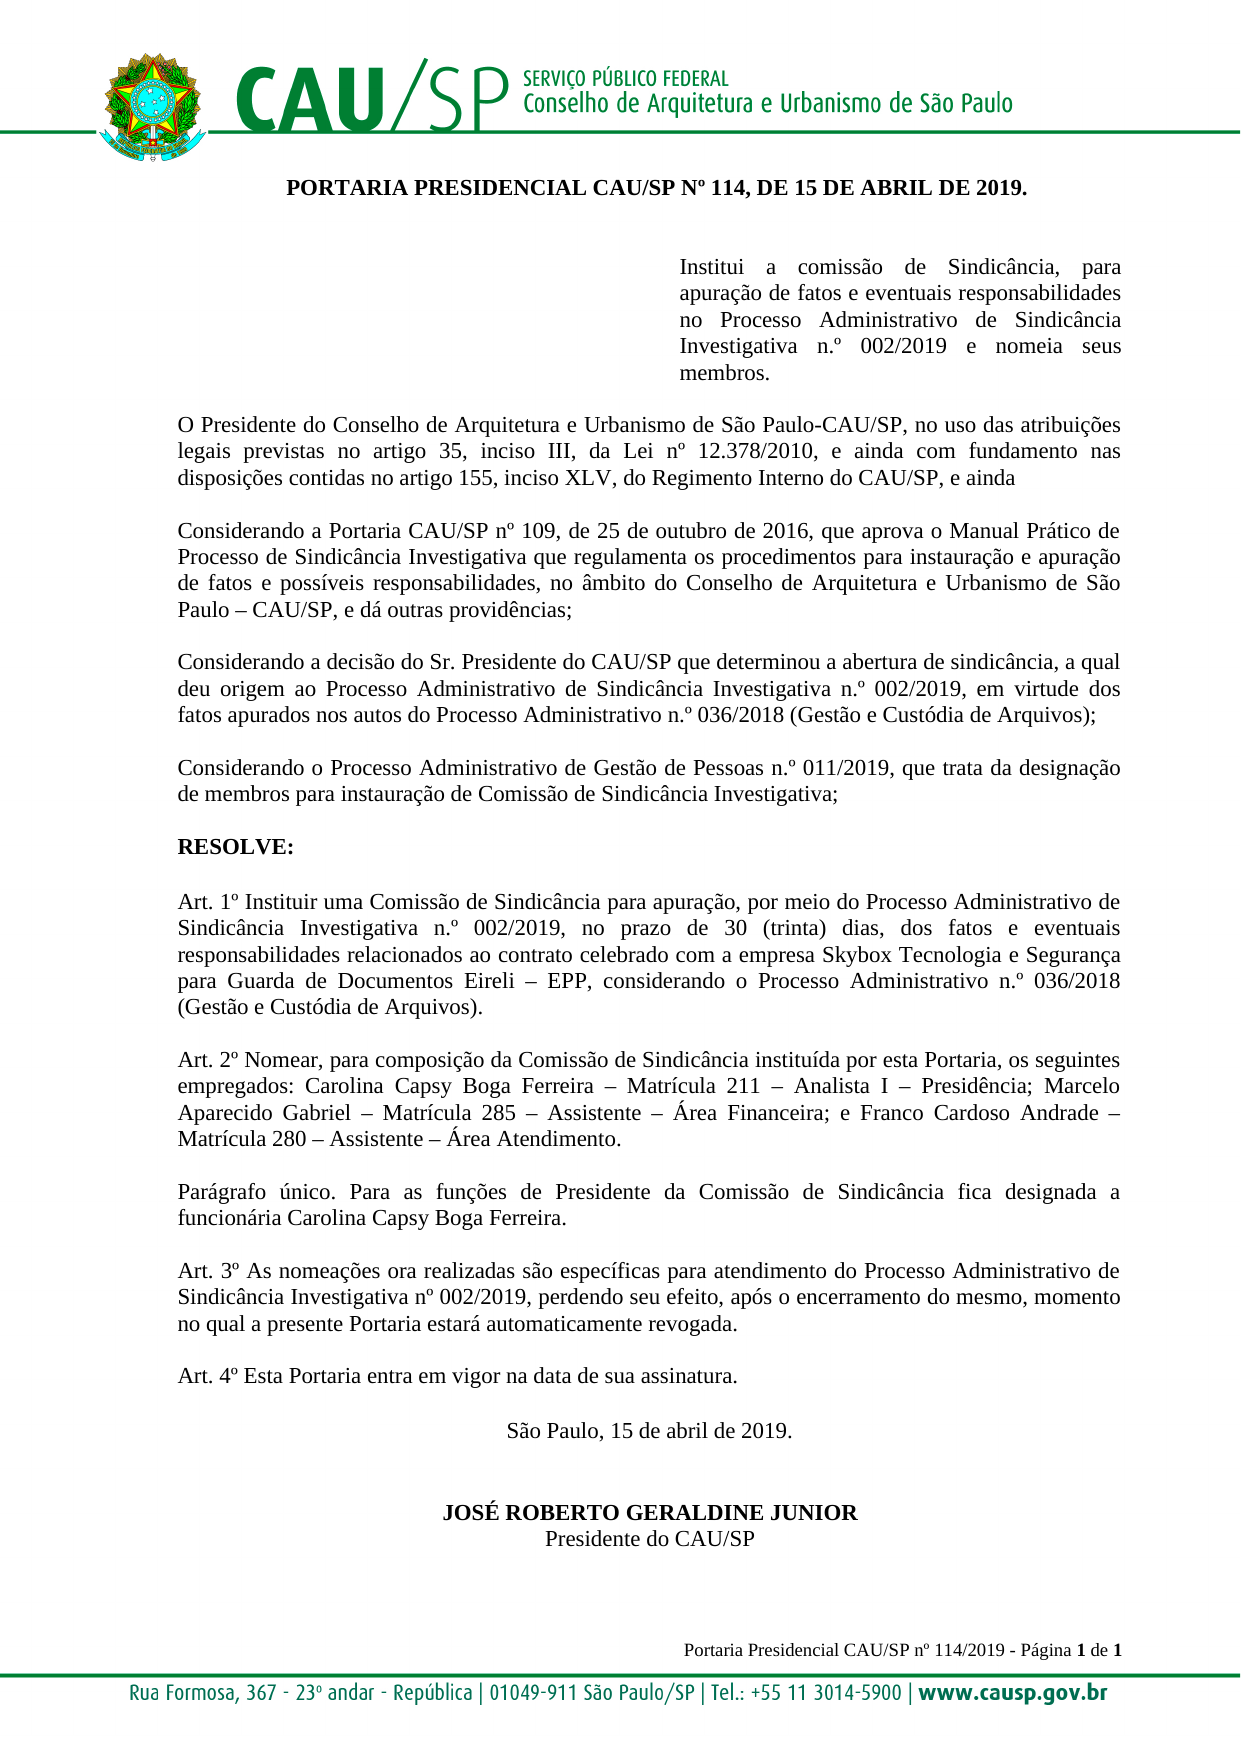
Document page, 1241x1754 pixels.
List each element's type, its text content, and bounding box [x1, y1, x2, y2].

text O Presidente do Conselho de Arquitetura e Urbanismo de São Paulo-CAU/SP, no uso das atribuições legais previstas no artigo 35, inciso III, da Lei nº 12.378/2010, e ainda com fundamento nas disposições contidas no artigo 155, inciso XLV, do Regimento Interno do CAU/SP, e ainda [177, 411, 1122, 490]
text São Paulo, 15 de abril de 2019. [177, 1417, 1122, 1444]
text Parágrafo único. Para as funções de Presidente da Comissão de Sindicância fica designada a funcionária Carolina Capsy Boga Ferreira. [177, 1178, 1122, 1231]
text Art. 1º Instituir uma Comissão de Sindicância para apuração, por meio do Processo Administrativo de Sindicância Investigativa n.º 002/2019, no prazo de 30 (trinta) dias, dos fatos e eventuais responsabilidades relacionados ao contrato celebrado com a empresa Skybox Tecnologia e Segurança para Guarda de Documentos Eireli – EPP, considerando o Processo Administrativo n.º 036/2018 (Gestão e Custódia de Arquivos). [177, 888, 1122, 1020]
text Considerando a Portaria CAU/SP nº 109, de 25 de outubro de 2016, que aprova o Manual Prático de Processo de Sindicância Investigativa que regulamenta os procedimentos para instauração e apuração de fatos e possíveis responsabilidades, no âmbito do Conselho de Arquitetura e Urbanismo de São Paulo – CAU/SP, e dá outras providências; [177, 517, 1122, 622]
text JOSÉ ROBERTO GERALDINE JUNIOR [177, 1499, 1123, 1525]
text PORTARIA PRESIDENCIAL CAU/SP Nº 114, DE 15 DE ABRIL DE 2019. [192, 174, 1122, 200]
text RESOLVE: [177, 833, 1122, 859]
text Art. 2º Nomear, para composição da Comissão de Sindicância instituída por esta Portaria, os seguintes empregados: Carolina Capsy Boga Ferreira – Matrícula 211 – Analista I – Presidência; Marcelo Aparecido Gabriel – Matrícula 285 – Assistente – Área Financeira; e Franco Cardoso Andrade – Matrícula 280 – Assistente – Área Atendimento. [177, 1046, 1122, 1152]
text Art. 3º As nomeações ora realizadas são específicas para atendimento do Processo Administrativo de Sindicância Investigativa nº 002/2019, perdendo seu efeito, após o encerramento do mesmo, momento no qual a presente Portaria estará automaticamente revogada. [177, 1257, 1122, 1336]
text Presidente do CAU/SP [177, 1525, 1123, 1552]
text Considerando a decisão do Sr. Presidente do CAU/SP que determinou a abertura de sindicância, a qual deu origem ao Processo Administrativo de Sindicância Investigativa n.º 002/2019, em virtude dos fatos apurados nos autos do Processo Administrativo n.º 036/2018 (Gestão e Custódia de Arquivos); [177, 648, 1122, 727]
text Institui a comissão de Sindicância, para apuração de fatos e eventuais responsabilidades no Processo Administrativo de Sindicância Investigativa n.º 002/2019 e nomeia seus membros. [679, 253, 1122, 385]
text Art. 4º Esta Portaria entra em vigor na data de sua assinatura. [177, 1362, 1122, 1389]
picture [0, 0, 1241, 1736]
text Considerando o Processo Administrativo de Gestão de Pessoas n.º 011/2019, que trata da designação de membros para instauração de Comissão de Sindicância Investigativa; [177, 754, 1122, 807]
